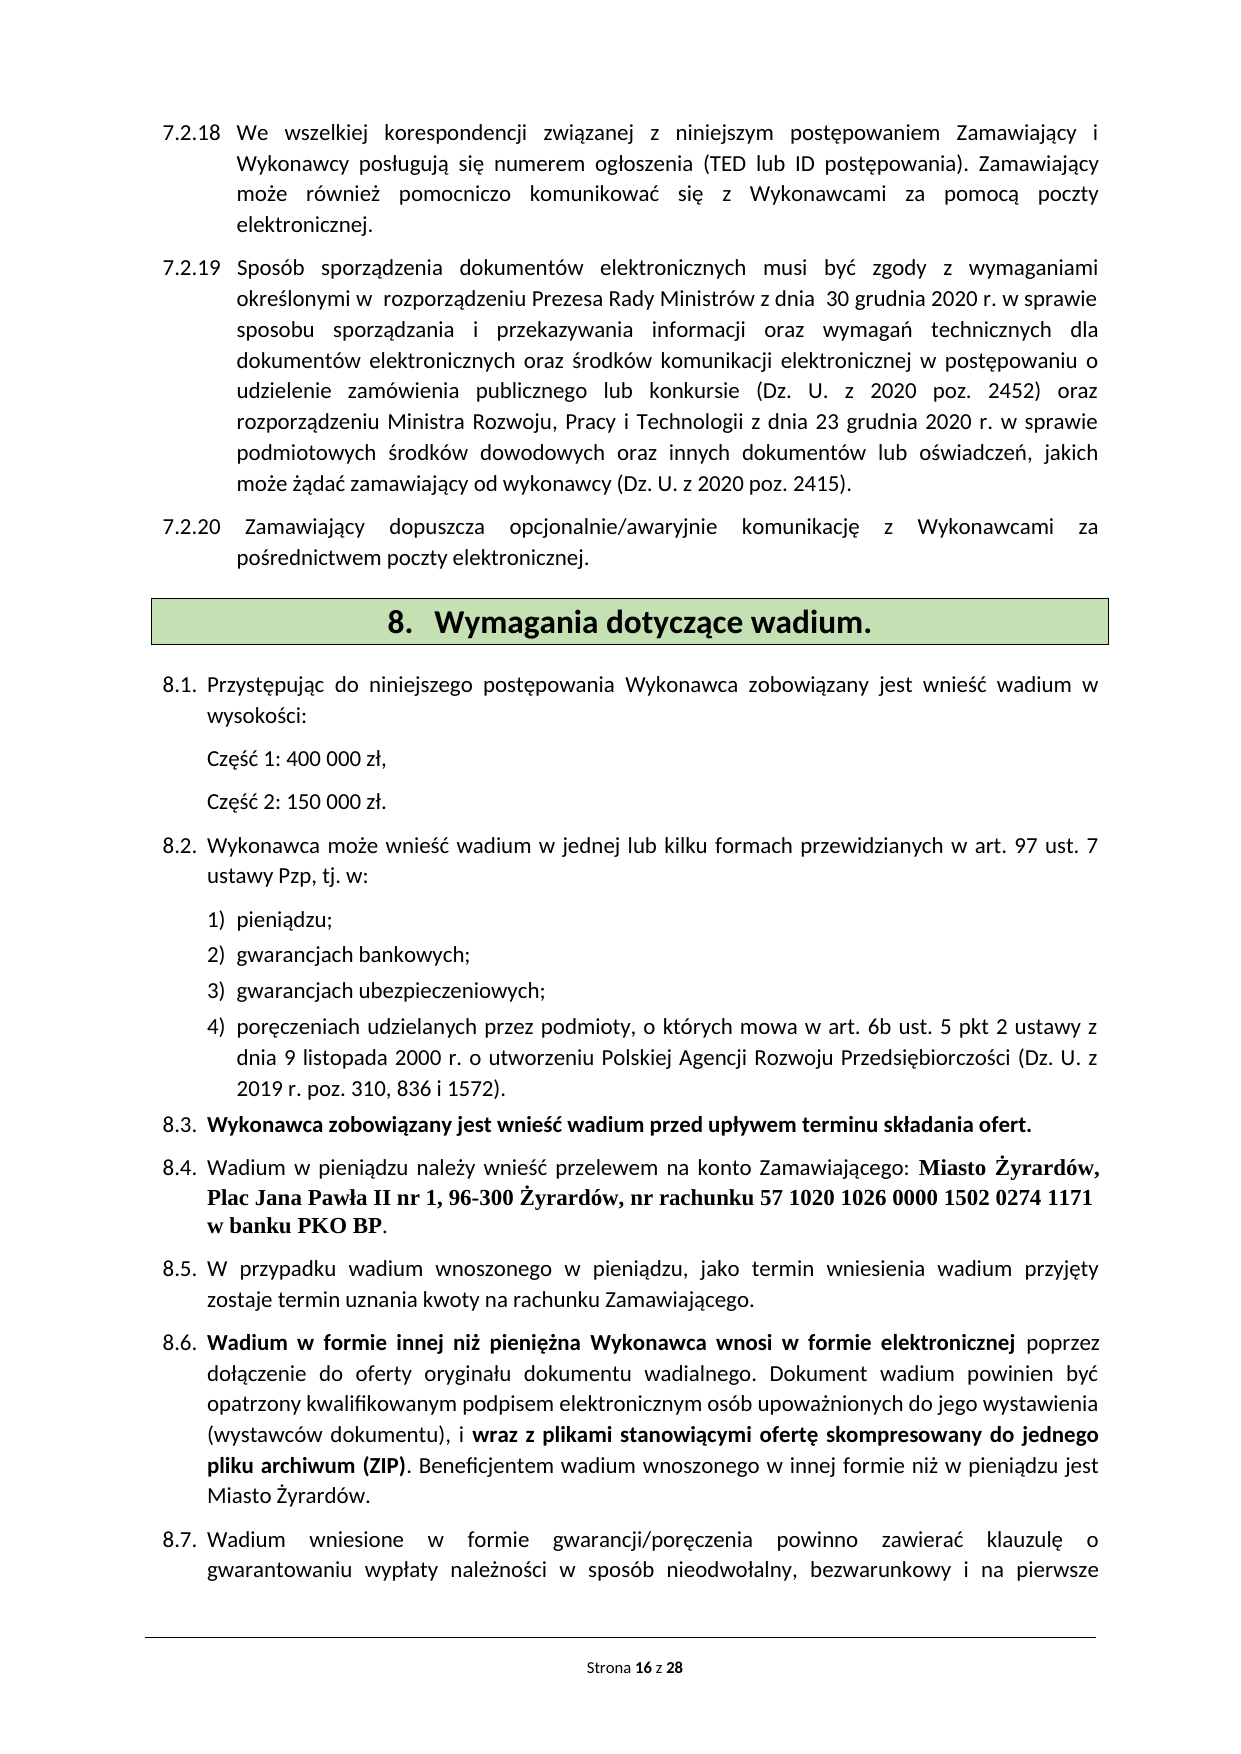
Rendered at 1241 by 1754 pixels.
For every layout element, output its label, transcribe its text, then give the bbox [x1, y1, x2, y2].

text 7.2.19 Sposób sporządzenia dokumentów elektronicznych musi być zgody z wymaganiami określonymi w rozporządzeniu Prezesa Rady Ministrów z dnia 30 grudnia 2020 r. w sprawie sposobu sporządzania i przekazywania informacji oraz wymagań technicznych dla dokumentów elektronicznych oraz środków komunikacji elektronicznej w postępowaniu o udzielenie zamówienia publicznego lub konkursie (Dz. U. z 2020 poz. 2452) oraz rozporządzeniu Ministra Rozwoju, Pracy i Technologii z dnia 23 grudnia 2020 r. w sprawie podmiotowych środków dowodowych oraz innych dokumentów lub oświadczeń, jakich może żądać zamawiający od wykonawcy (Dz. U. z 2020 poz. 2415). [162, 253, 1100, 497]
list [162, 1525, 1100, 1583]
list Część 1: 400 000 zł, [207, 744, 1100, 772]
text 7.2.20 Zamawiający dopuszcza opcjonalnie/awaryjnie komunikację z Wykonawcami za pośrednictwem poczty elektronicznej. [162, 512, 1100, 571]
text 1) pieniądzu; [207, 905, 1099, 933]
list Wadium w pieniądzu należy wnieść przelewem na konto Zamawiającego: Miasto Żyrardów, Plac Jana Pawła II nr 1, 96-300 Żyrardów, nr rachunku 57 1020 1026 0000 1502 0274 1171 w banku PKO BP. [162, 1153, 1100, 1239]
list Część 2: 150 000 zł. [207, 787, 1100, 816]
list Wykonawca zobowiązany jest wnieść wadium przed upływem terminu składania ofert. [162, 1110, 1100, 1138]
list Przystępując do niniejszego postępowania Wykonawca zobowiązany jest wnieść wadium w wysokości: [162, 670, 1100, 729]
list 7.2.18 We wszelkiej korespondencji związanej z niniejszym postępowaniem Zamawiający i Wykonawcy posługują się numerem ogłoszenia (TED lub ID postępowania). Zamawiający może również pomocniczo komunikować się z Wykonawcami za pomocą poczty elektronicznej. [162, 118, 1100, 238]
text 2) gwarancjach bankowych; [207, 940, 1099, 968]
subtitle Wymagania dotyczące wadium. [152, 599, 1108, 644]
list Wykonawca może wnieść wadium w jednej lub kilku formach przewidzianych w art. 97 ust. 7 ustawy Pzp, tj. w: [162, 831, 1100, 889]
text 3) gwarancjach ubezpieczeniowych; [207, 976, 1099, 1004]
text 4) poręczeniach udzielanych przez podmioty, o których mowa w art. 6b ust. 5 pkt 2 ustawy z dnia 9 listopada 2000 r. o utworzeniu Polskiej Agencji Rozwoju Przedsiębiorczości (Dz. U. z 2019 r. poz. 310, 836 i 1572). [207, 1012, 1099, 1102]
list Wadium w formie innej niż pieniężna Wykonawca wnosi w formie elektronicznej poprzez dołączenie do oferty oryginału dokumentu wadialnego. Dokument wadium powinien być opatrzony kwalifikowanym podpisem elektronicznym osób upoważnionych do jego wystawienia (wystawców dokumentu), i wraz z plikami stanowiącymi ofertę skompresowany do jednego pliku archiwum (ZIP). Beneficjentem wadium wnoszonego w innej formie niż w pieniądzu jest Miasto Żyrardów. [162, 1328, 1100, 1509]
list W przypadku wadium wnoszonego w pieniądzu, jako termin wniesienia wadium przyjęty zostaje termin uznania kwoty na rachunku Zamawiającego. [162, 1254, 1100, 1313]
